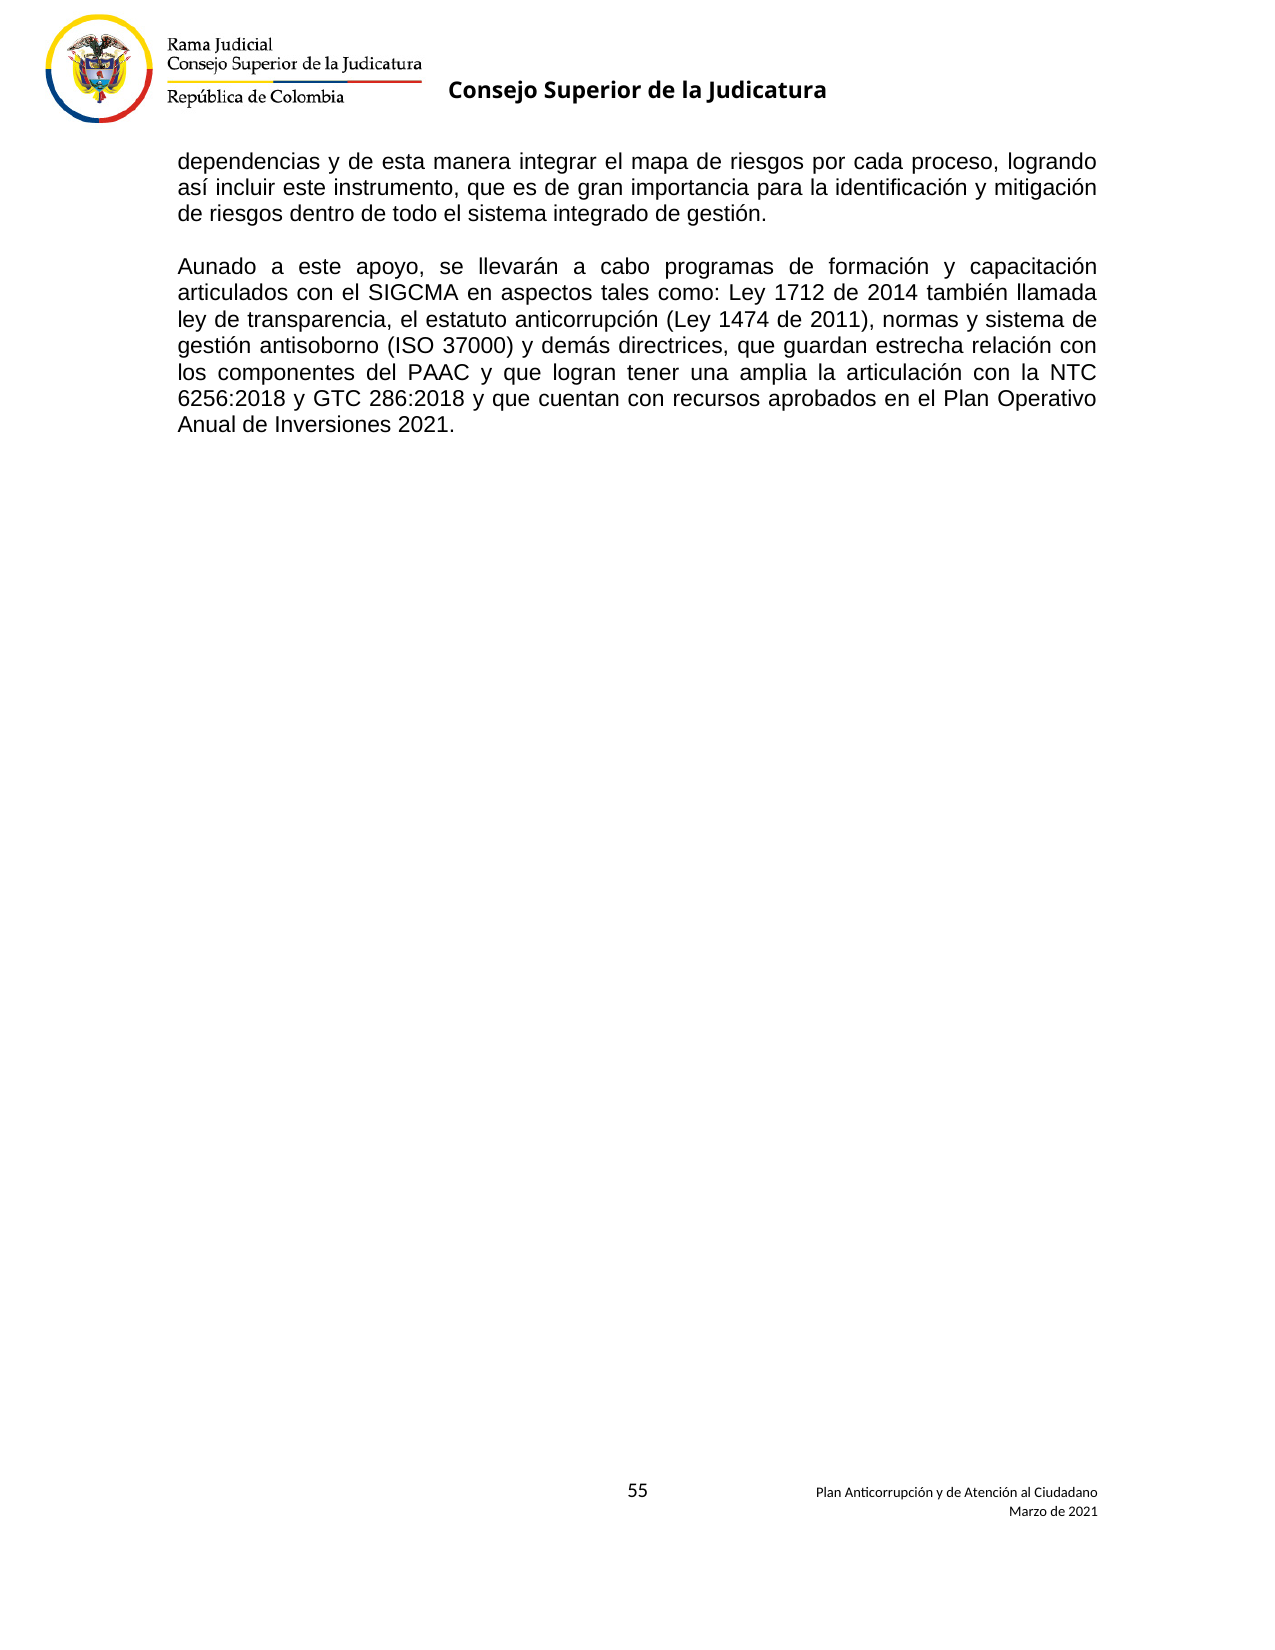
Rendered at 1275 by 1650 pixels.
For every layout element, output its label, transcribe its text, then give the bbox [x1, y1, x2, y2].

text Aunado a este apoyo, se llevarán a cabo programas de formación y capacitación articulados con el SIGCMA en aspectos tales como: Ley 1712 de 2014 también llamada ley de transparencia, el estatuto anticorrupción (Ley 1474 de 2011), normas y sistema de gestión antisoborno (ISO 37000) y demás directrices, que guardan estrecha relación con los componentes del PAAC y que logran tener una amplia la articulación con la NTC 6256:2018 y GTC 286:2018 y que cuentan con recursos aprobados en el Plan Operativo Anual de Inversiones 2021. [177, 253, 1098, 437]
picture [37, 3, 430, 134]
